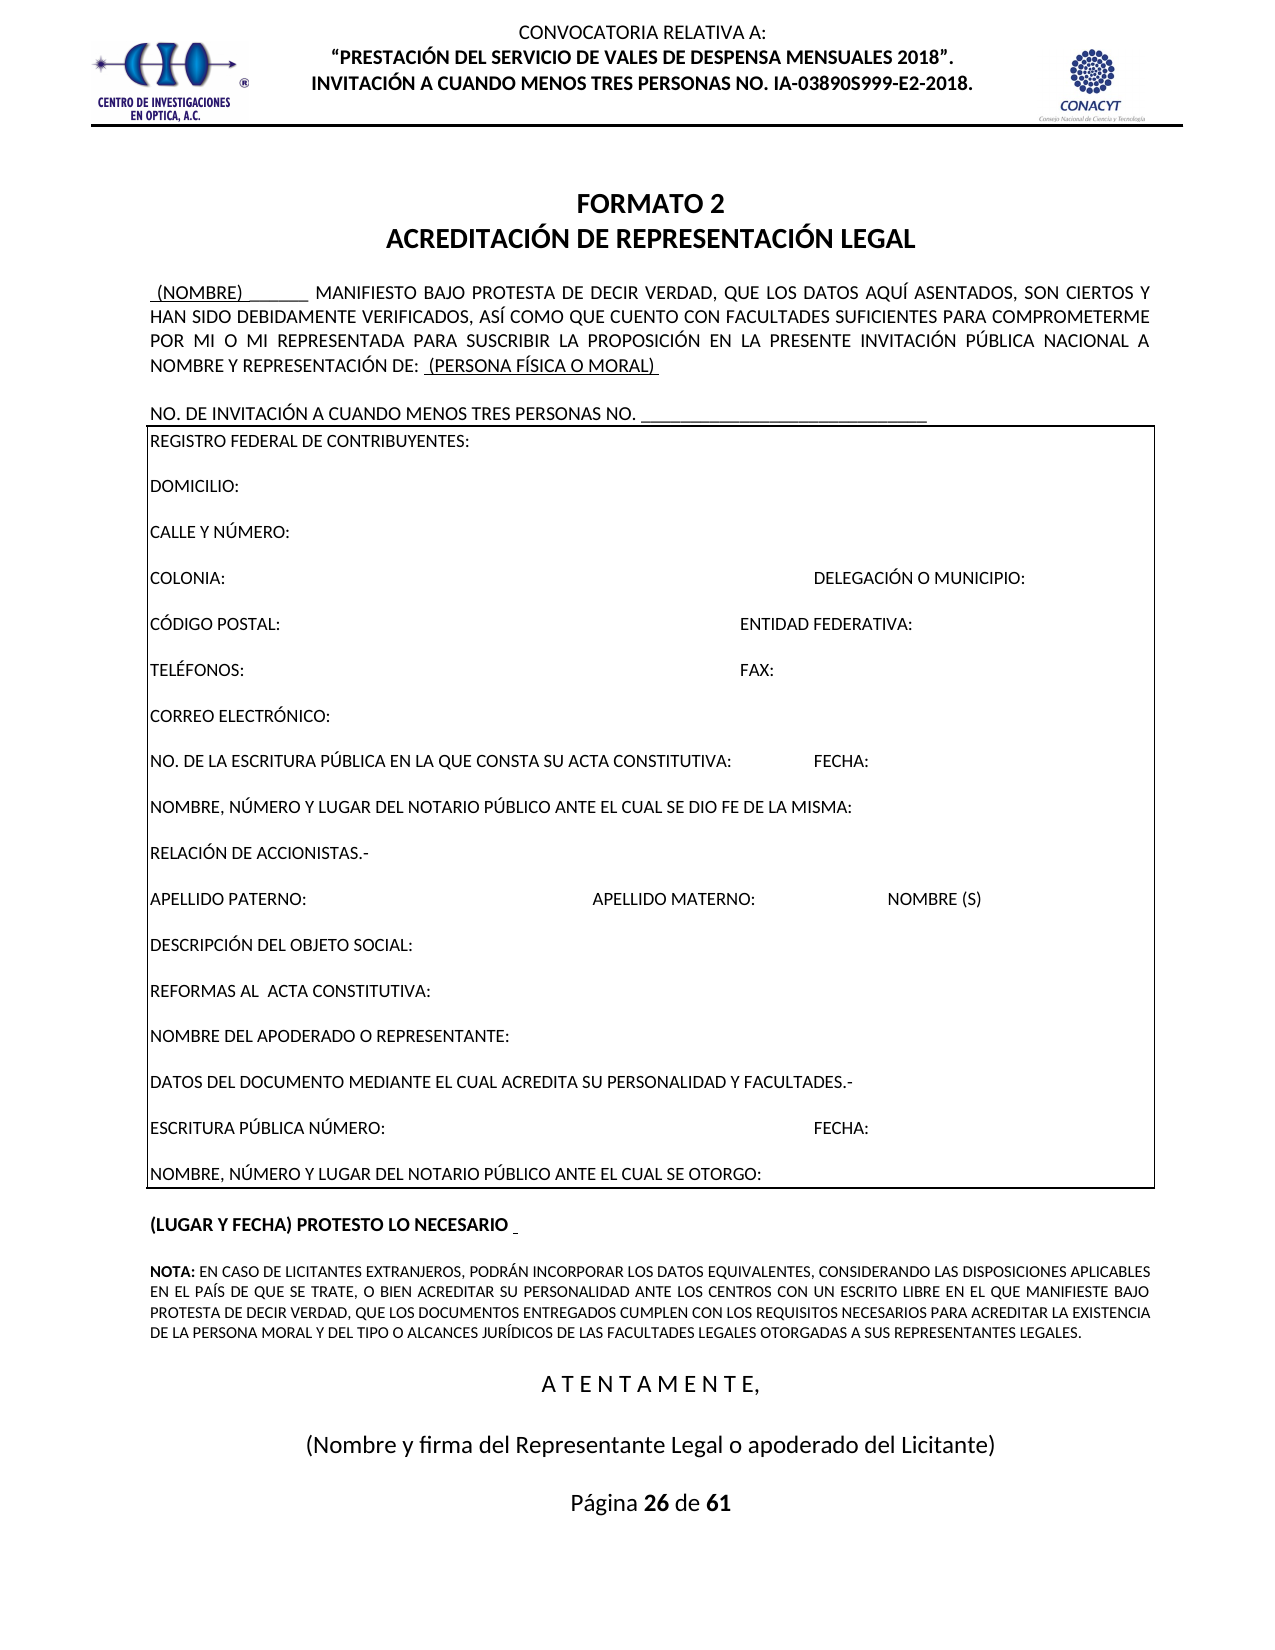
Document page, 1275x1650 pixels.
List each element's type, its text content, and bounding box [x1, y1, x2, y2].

text (Nombre y firma del Representante Legal o apoderado del Licitante) [150, 1429, 1152, 1459]
picture [91, 41, 249, 122]
text (LUGAR Y FECHA) PROTESTO LO NECESARIO [150, 1212, 1152, 1236]
text DESCRIPCIÓN DEL OBJETO SOCIAL: [150, 933, 1152, 956]
text FORMATO 2 [150, 185, 1152, 220]
text TELÉFONOS: FAX: [150, 658, 1152, 681]
text A T E N T A M E N T E, [150, 1368, 1152, 1398]
text ESCRITURA PÚBLICA NÚMERO: FECHA: [150, 1116, 1152, 1139]
text COLONIA: DELEGACIÓN O MUNICIPIO: [150, 566, 1152, 589]
text RELACIÓN DE ACCIONISTAS.- [150, 841, 1152, 864]
text NOMBRE DEL APODERADO O REPRESENTANTE: [150, 1025, 1152, 1048]
text DATOS DEL DOCUMENTO MEDIANTE EL CUAL ACREDITA SU PERSONALIDAD Y FACULTADES.- [150, 1071, 1152, 1093]
text REGISTRO FEDERAL DE CONTRIBUYENTES: [148, 427, 1154, 452]
text NOTA: EN CASO DE LICITANTES EXTRANJEROS, PODRÁN INCORPORAR LOS DATOS EQUIVALENTES, CONSIDERANDO LAS DISPOSICIONES APLICABLES EN EL PAÍS DE QUE SE TRATE, O BIEN ACREDITAR SU PERSONALIDAD ANTE LOS CENTROS CON UN ESCRITO LIBRE EN EL QUE MANIFIESTE BAJO PROTESTA DE DECIR VERDAD, QUE LOS DOCUMENTOS ENTREGADOS CUMPLEN CON LOS REQUISITOS NECESARIOS PARA ACREDITAR LA EXISTENCIA DE LA PERSONA MORAL Y DEL TIPO O ALCANCES JURÍDICOS DE LAS FACULTADES LEGALES OTORGADAS A SUS REPRESENTANTES LEGALES. [150, 1261, 1152, 1342]
text REFORMAS AL ACTA CONSTITUTIVA: [150, 979, 1152, 1002]
text ACREDITACIÓN DE REPRESENTACIÓN LEGAL [150, 220, 1152, 256]
picture [1036, 49, 1145, 122]
text CORREO ELECTRÓNICO: [150, 704, 1152, 727]
text NOMBRE, NÚMERO Y LUGAR DEL NOTARIO PÚBLICO ANTE EL CUAL SE DIO FE DE LA MISMA: [150, 796, 1152, 818]
text (NOMBRE) ______ MANIFIESTO BAJO PROTESTA DE DECIR VERDAD, QUE LOS DATOS AQUÍ ASENTADOS, SON CIERTOS Y HAN SIDO DEBIDAMENTE VERIFICADOS, ASÍ COMO QUE CUENTO CON FACULTADES SUFICIENTES PARA COMPROMETERME POR MI O MI REPRESENTADA PARA SUSCRIBIR LA PROPOSICIÓN EN LA PRESENTE INVITACIÓN PÚBLICA NACIONAL A NOMBRE Y REPRESENTACIÓN DE: (PERSONA FÍSICA O MORAL) [150, 280, 1152, 377]
text CÓDIGO POSTAL: ENTIDAD FEDERATIVA: [150, 612, 1152, 635]
text NO. DE LA ESCRITURA PÚBLICA EN LA QUE CONSTA SU ACTA CONSTITUTIVA: FECHA: [150, 750, 1152, 773]
text CALLE Y NÚMERO: [150, 521, 1152, 543]
text DOMICILIO: [150, 475, 1152, 498]
text NO. DE INVITACIÓN A CUANDO MENOS TRES PERSONAS NO. _____________________________ [150, 401, 1152, 425]
text APELLIDO PATERNO: APELLIDO MATERNO: NOMBRE (S) [150, 887, 1152, 910]
text NOMBRE, NÚMERO Y LUGAR DEL NOTARIO PÚBLICO ANTE EL CUAL SE OTORGO: [148, 1158, 1154, 1187]
